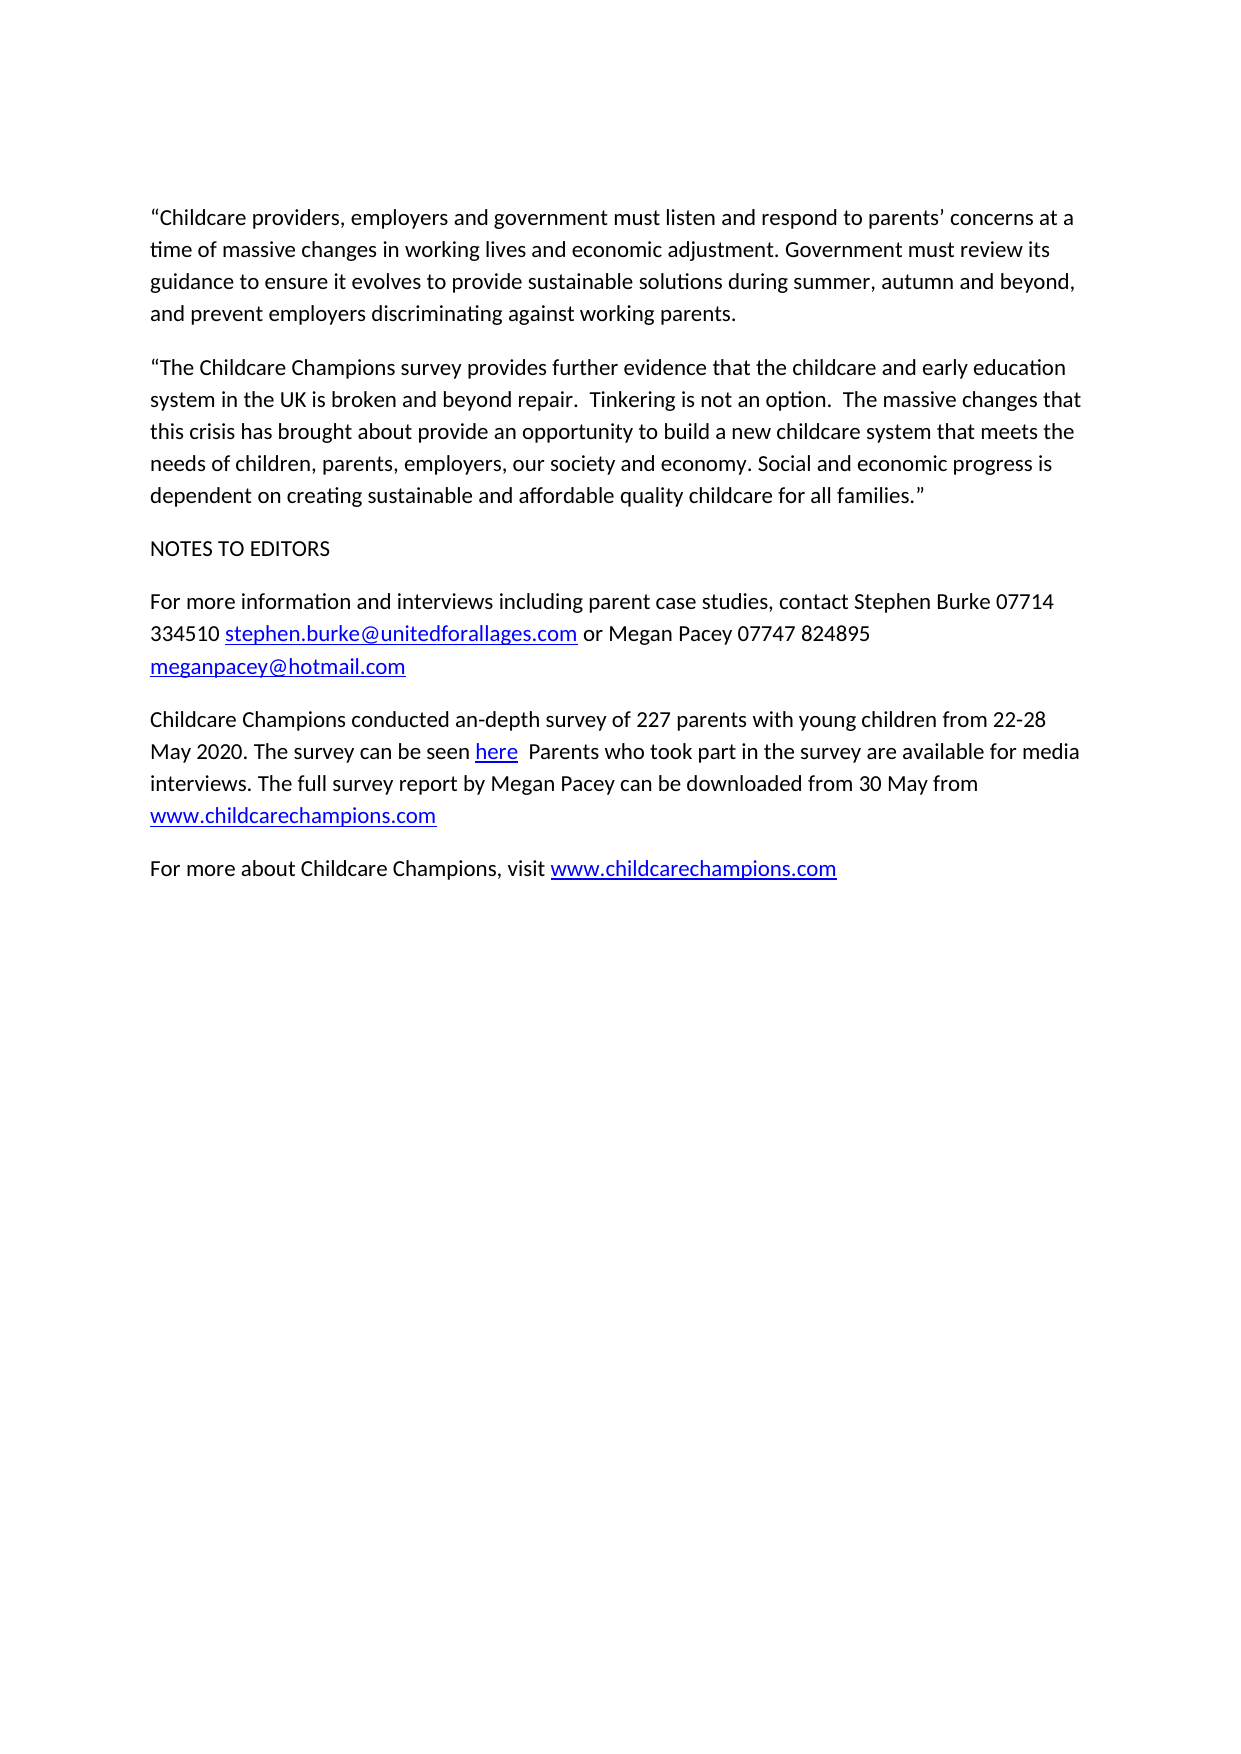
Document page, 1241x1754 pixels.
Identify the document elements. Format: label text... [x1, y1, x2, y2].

text “The Childcare Champions survey provides further evidence that the childcare and early education system in the UK is broken and beyond repair. Tinkering is not an option. The massive changes that this crisis has brought about provide an opportunity to build a new childcare system that meets the needs of children, parents, employers, our society and economy. Social and economic progress is dependent on creating sustainable and affordable quality childcare for all families.” [150, 353, 1090, 509]
text For more about Childcare Champions, visit www.childcarechampions.com [150, 854, 1090, 882]
text For more information and interviews including parent case studies, contact Stephen Burke 07714 334510 stephen.burke@unitedforallages.com or Megan Pacey 07747 824895 meganpacey@hotmail.com [150, 587, 1090, 680]
text NOTES TO EDITORS [150, 534, 1090, 562]
text Childcare Champions conducted an-depth survey of 227 parents with young children from 22-28 May 2020. The survey can be seen here Parents who took part in the survey are available for media interviews. The full survey report by Megan Pacey can be downloaded from 30 May from www.childcarechampions.com [150, 705, 1090, 829]
text “Childcare providers, employers and government must listen and respond to parents’ concerns at a time of massive changes in working lives and economic adjustment. Government must review its guidance to ensure it evolves to provide sustainable solutions during summer, autumn and beyond, and prevent employers discriminating against working parents. [150, 203, 1090, 328]
